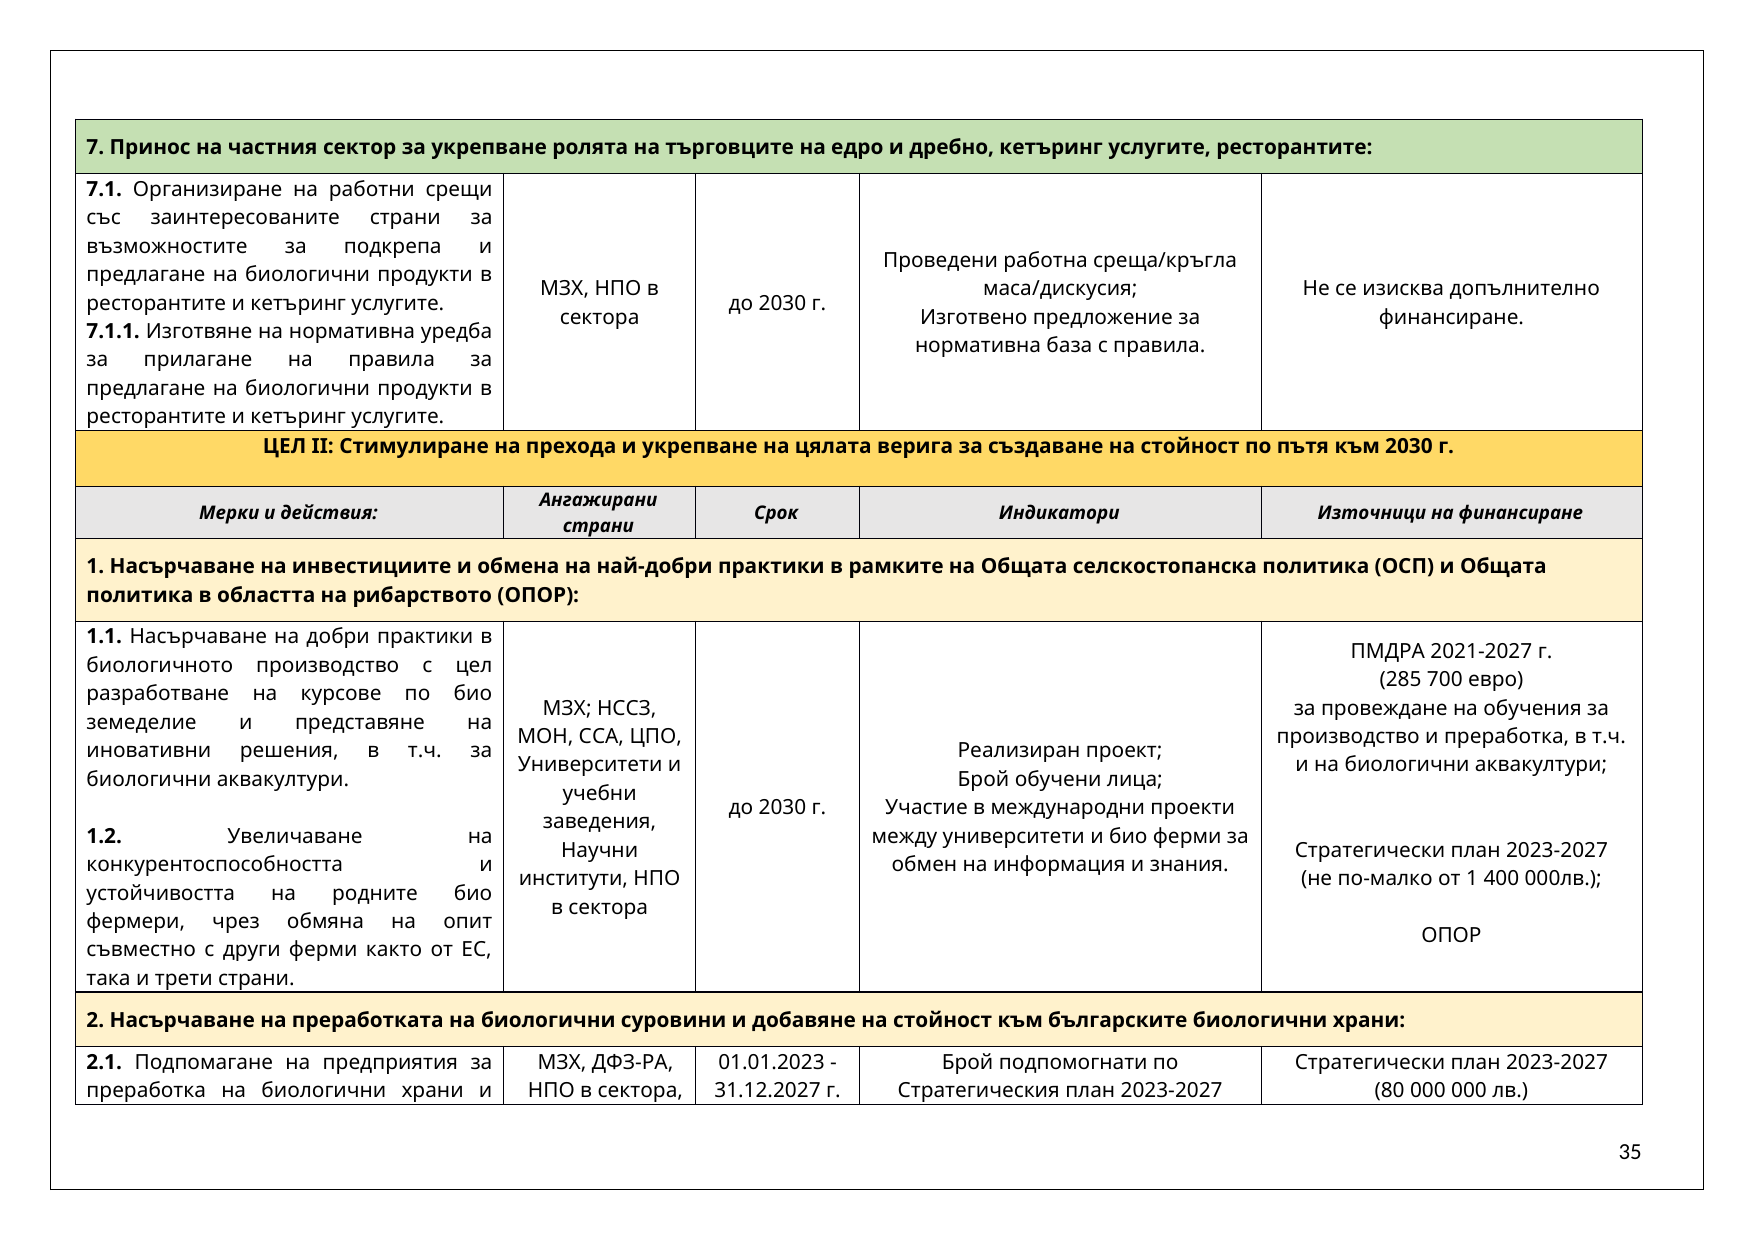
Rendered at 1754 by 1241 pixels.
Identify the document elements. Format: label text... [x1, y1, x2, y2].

table_cell Индикатори [860, 487, 1261, 538]
table_cell Реализиран проект; Брой обучени лица; Участие в международни проекти между университети и био ферми за обмен на информация и знания. [860, 622, 1261, 991]
table_cell до 2030 г. [696, 622, 859, 991]
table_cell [1262, 1047, 1642, 1104]
table_cell ПМДРА 2021-2027 г. (285 700 евро) за провеждане на обучения за производство и преработка, в т.ч. и на биологични аквакултури; Стратегически план 2023-2027 (не по-малко от 1 400 000лв.); ОПОР [1262, 622, 1642, 991]
table_cell 2. Насърчаване на преработката на биологични суровини и добавяне на стойност към българските биологични храни: [76, 993, 1642, 1046]
table_cell Ангажирани страни [504, 487, 695, 538]
table_cell Не се изисква допълнително финансиране. [1262, 174, 1642, 430]
table_cell до 2030 г. [696, 174, 859, 430]
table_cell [696, 1047, 859, 1104]
table_cell Източници на финансиране [1262, 487, 1642, 538]
table_cell 7. Принос на частния сектор за укрепване ролята на търговците на едро и дребно, кетъринг услугите, ресторантите: [76, 120, 1642, 173]
table_cell Срок [696, 487, 859, 538]
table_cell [76, 1047, 503, 1104]
table_cell 1.1. Насърчаване на добри практики в биологичното производство с цел разработване на курсове по био земеделие и представяне на иновативни решения, в т.ч. за биологични аквакултури. 1.2. Увеличаване на конкурентоспособността и устойчивостта на родните био фермери, чрез обмяна на опит съвместно с други ферми както от ЕС, така и трети страни. [76, 622, 503, 991]
table_cell 7.1. Организиране на работни срещи със заинтересованите страни за възможностите за подкрепа и предлагане на биологични продукти в ресторантите и кетъринг услугите. 7.1.1. Изготвяне на нормативна уредба за прилагане на правила за предлагане на биологични продукти в ресторантите и кетъринг услугите. [76, 174, 503, 430]
table_cell МЗХ; НССЗ, МОН, ССА, ЦПО, Университети и учебни заведения, Научни институти, НПО в сектора [504, 622, 695, 991]
table_cell 1. Насърчаване на инвестициите и обмена на най-добри практики в рамките на Общата селскостопанска политика (ОСП) и Общата политика в областта на рибарството (ОПОР): [76, 539, 1642, 621]
table_cell ЦЕЛ II: Стимулиране на прехода и укрепване на цялата верига за създаване на стойност по пътя към 2030 г. [76, 431, 1642, 486]
table_cell МЗХ, НПО в сектора [504, 174, 695, 430]
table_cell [860, 1047, 1261, 1104]
table_cell Проведени работна среща/кръгла маса/дискусия; Изготвено предложение за нормативна база с правила. [860, 174, 1261, 430]
table_cell Мерки и действия: [76, 487, 503, 538]
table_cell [504, 1047, 695, 1104]
